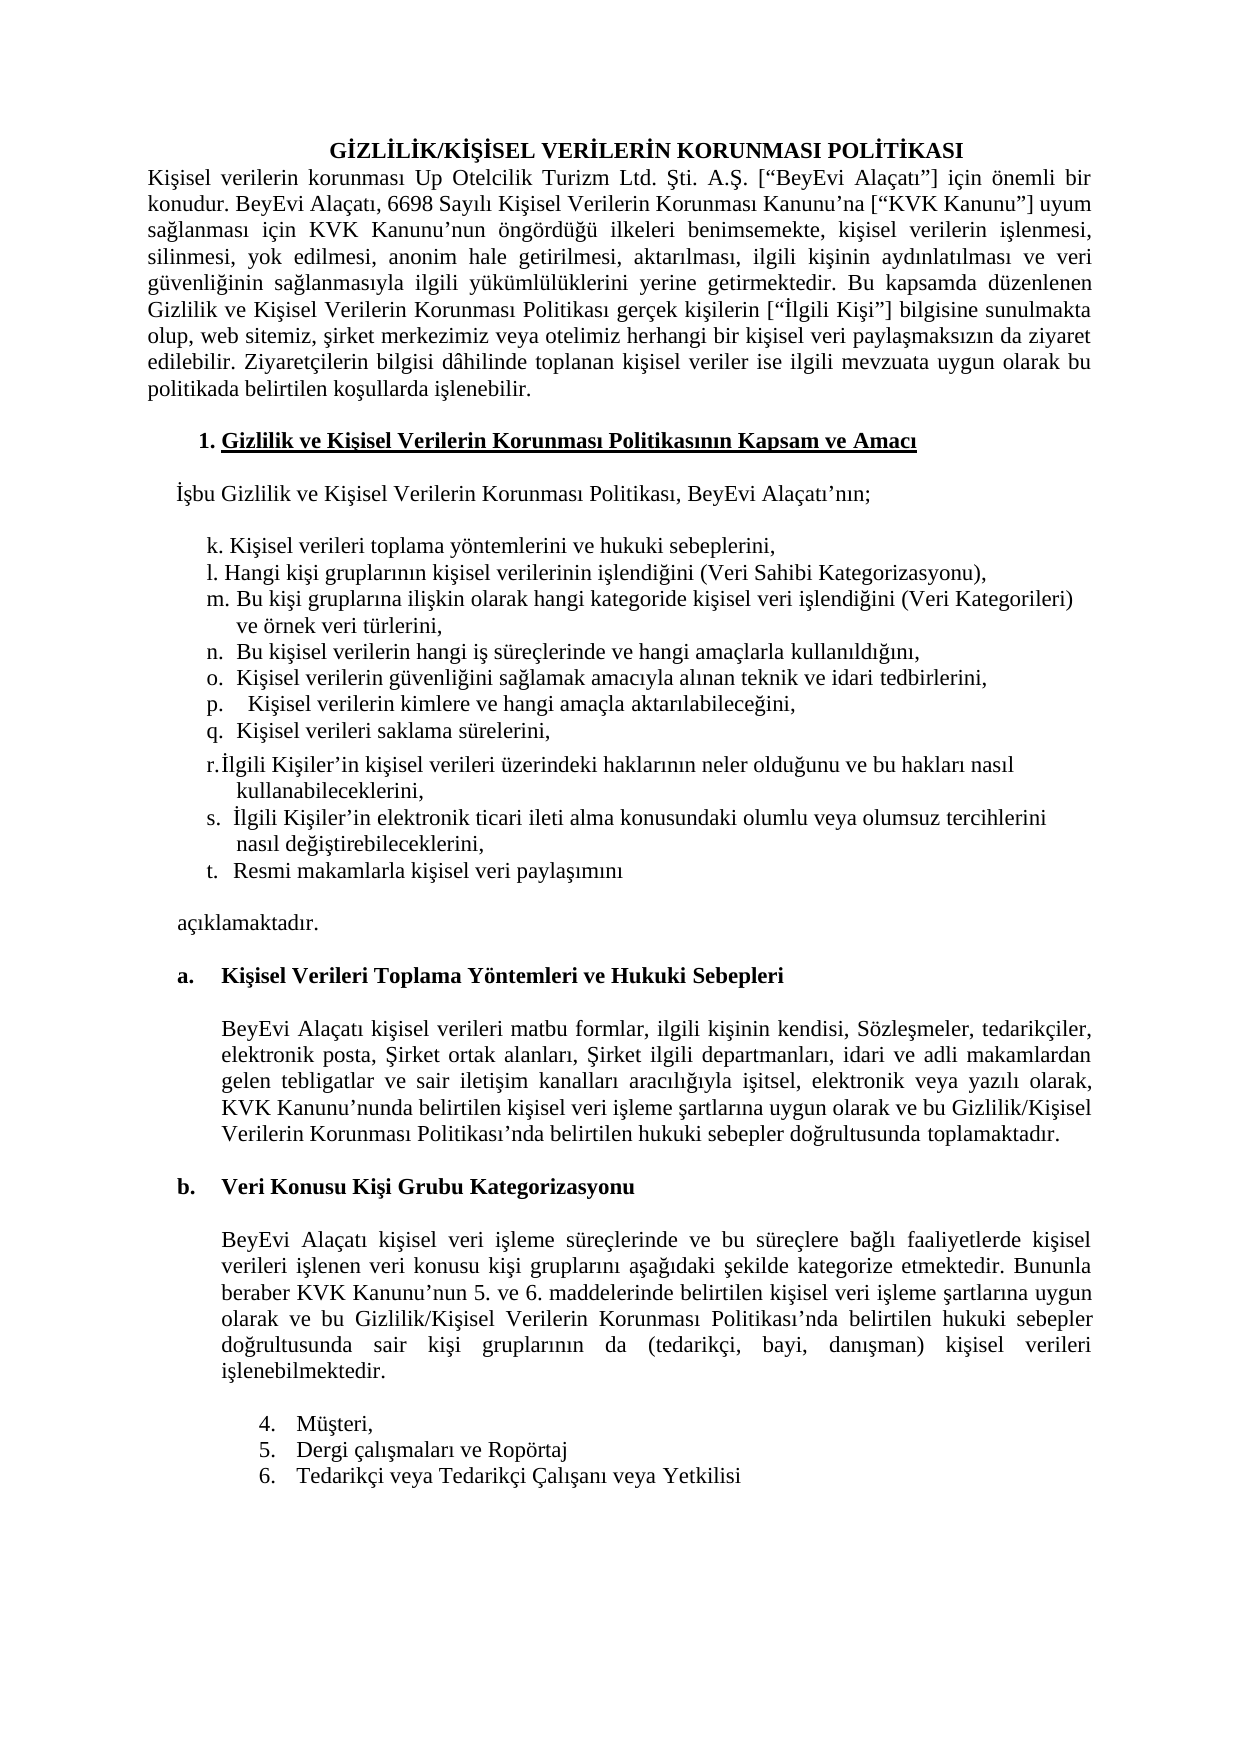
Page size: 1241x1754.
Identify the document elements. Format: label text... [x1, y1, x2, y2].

list Kişisel verileri saklama sürelerini, [206, 717, 1107, 743]
list Kişisel verilerin güvenliğini sağlamak amacıyla alınan teknik ve idari tedbirlerini, [206, 664, 1107, 691]
list Müşteri, [259, 1410, 1107, 1437]
subtitle Veri Konusu Kişi Grubu Kategorizasyonu [177, 1173, 1107, 1199]
text l. Hangi kişi gruplarının kişisel verilerinin işlendiğini (Veri Sahibi Kategorizasyonu), [206, 559, 1107, 585]
subtitle GİZLİLİK/KİŞİSEL VERİLERİN KORUNMASI POLİTİKASI [327, 138, 966, 164]
text BeyEvi Alaçatı kişisel veri işleme süreçlerinde ve bu süreçlere bağlı faaliyetlerde kişisel verileri işlenen veri konusu kişi gruplarını aşağıdaki şekilde kategorize etmektedir. Bununla beraber KVK Kanunu’nun 5. ve 6. maddelerinde belirtilen kişisel veri işleme şartlarına uygun olarak ve bu Gizlilik/Kişisel Verilerin Korunması Politikası’nda belirtilen hukuki sebepler doğrultusunda sair kişi gruplarının da (tedarikçi, bayi, danışman) kişisel verileri işlenebilmektedir. [221, 1226, 1093, 1384]
subtitle Gizlilik ve Kişisel Verilerin Korunması Politikasının Kapsam ve Amacı [198, 427, 1107, 454]
text k. Kişisel verileri toplama yöntemlerini ve hukuki sebeplerini, [206, 533, 1107, 559]
subtitle Kişisel Verileri Toplama Yöntemleri ve Hukuki Sebepleri [177, 962, 1107, 989]
list Bu kişi gruplarına ilişkin olarak hangi kategoride kişisel veri işlendiğini (Veri Kategorileri) ve örnek veri türlerini, [206, 585, 1093, 638]
list İlgili Kişiler’in kişisel verileri üzerindeki haklarının neler olduğunu ve bu hakları nasıl kullanabileceklerini, [206, 751, 1093, 804]
list Tedarikçi veya Tedarikçi Çalışanı veya Yetkilisi [259, 1463, 1107, 1489]
list İlgili Kişiler’in elektronik ticari ileti alma konusundaki olumlu veya olumsuz tercihlerini nasıl değiştirebileceklerini, [206, 804, 1093, 857]
list Dergi çalışmaları ve Ropörtaj [259, 1437, 1107, 1463]
list Kişisel verilerin kimlere ve hangi amaçla aktarılabileceğini, [206, 691, 1107, 717]
list Resmi makamlarla kişisel veri paylaşımını açıklamaktadır. [177, 857, 624, 936]
text BeyEvi Alaçatı kişisel verileri matbu formlar, ilgili kişinin kendisi, Sözleşmeler, tedarikçiler, elektronik posta, Şirket ortak alanları, Şirket ilgili departmanları, idari ve adli makamlardan gelen tebligatlar ve sair iletişim kanalları aracılığıyla işitsel, elektronik veya yazılı olarak, KVK Kanunu’nunda belirtilen kişisel veri işleme şartlarına uygun olarak ve bu Gizlilik/Kişisel Verilerin Korunması Politikası’nda belirtilen hukuki sebepler doğrultusunda toplamaktadır. [221, 1015, 1093, 1147]
list Bu kişisel verilerin hangi iş süreçlerinde ve hangi amaçlarla kullanıldığını, [206, 638, 1107, 664]
text Kişisel verilerin korunması Up Otelcilik Turizm Ltd. Şti. A.Ş. [“BeyEvi Alaçatı”] için önemli bir konudur. BeyEvi Alaçatı, 6698 Sayılı Kişisel Verilerin Korunması Kanunu’na [“KVK Kanunu”] uyum sağlanması için KVK Kanunu’nun öngördüğü ilkeleri benimsemekte, kişisel verilerin işlenmesi, silinmesi, yok edilmesi, anonim hale getirilmesi, aktarılması, ilgili kişinin aydınlatılması ve veri güvenliğinin sağlanmasıyla ilgili yükümlülüklerini yerine getirmektedir. Bu kapsamda düzenlenen Gizlilik ve Kişisel Verilerin Korunması Politikası gerçek kişilerin [“İlgili Kişi”] bilgisine sunulmakta olup, web sitemiz, şirket merkezimiz veya otelimiz herhangi bir kişisel veri paylaşmaksızın da ziyaret edilebilir. Ziyaretçilerin bilgisi dâhilinde toplanan kişisel veriler ise ilgili mevzuata uygun olarak bu politikada belirtilen koşullarda işlenebilir. [147, 164, 1093, 401]
text İşbu Gizlilik ve Kişisel Verilerin Korunması Politikası, BeyEvi Alaçatı’nın; [176, 480, 1107, 506]
